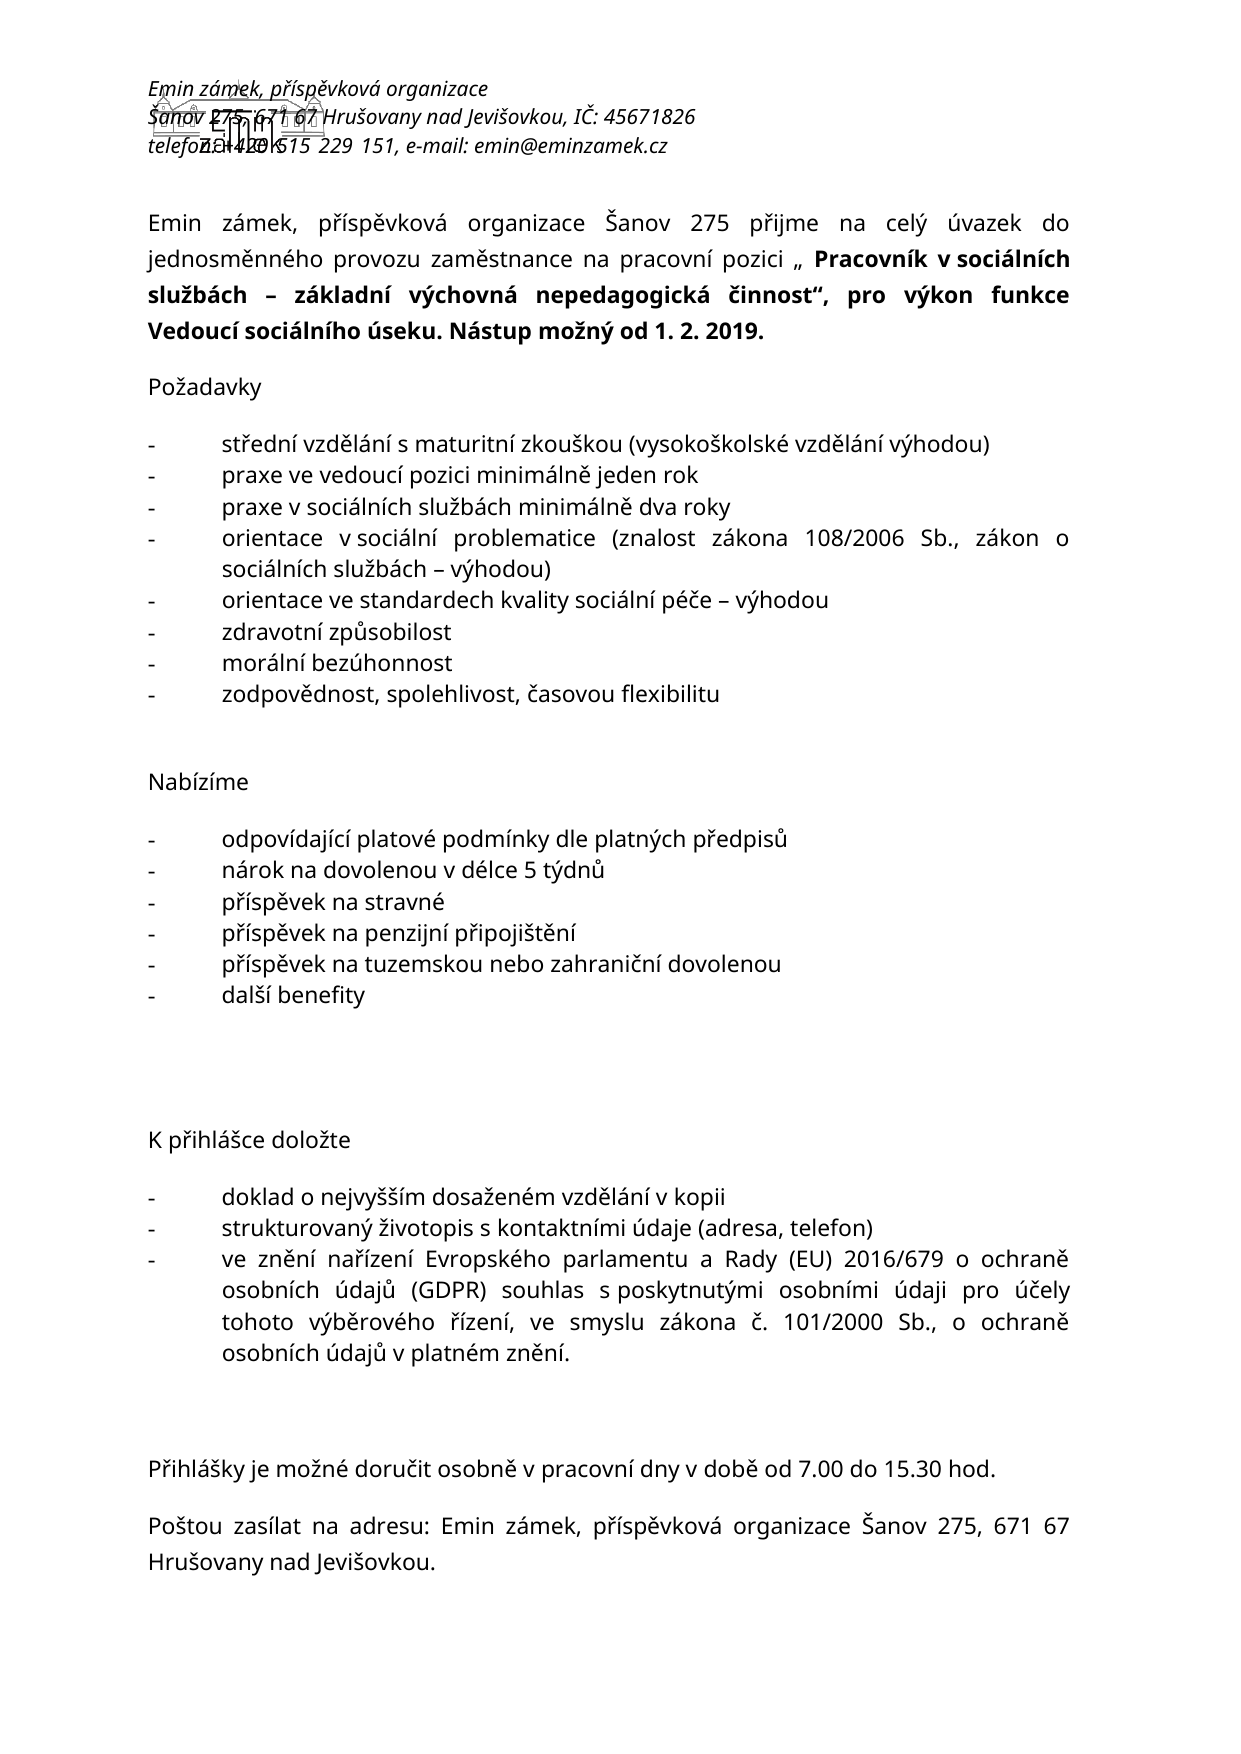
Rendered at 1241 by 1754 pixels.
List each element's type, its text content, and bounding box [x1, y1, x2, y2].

picture [147, 75, 330, 160]
text Poštou zasílat na adresu: Emin zámek, příspěvková organizace Šanov 275, 671 67 Hrušovany nad Jevišovkou. [148, 1510, 1071, 1577]
list zodpovědnost, spolehlivost, časovou flexibilitu [148, 678, 1071, 709]
list praxe v sociálních službách minimálně dva roky [148, 491, 1071, 522]
list odpovídající platové podmínky dle platných předpisů [148, 823, 1071, 854]
list příspěvek na tuzemskou nebo zahraniční dovolenou [148, 948, 1071, 979]
list střední vzdělání s maturitní zkouškou (vysokoškolské vzdělání výhodou) [148, 428, 1071, 459]
text Požadavky [148, 371, 1071, 403]
text Emin zámek, příspěvková organizace Šanov 275 přijme na celý úvazek do jednosměnného provozu zaměstnance na pracovní pozici „ Pracovník v sociálních službách – základní výchovná nepedagogická činnost“, pro výkon funkce Vedoucí sociálního úseku. Nástup možný od 1. 2. 2019. [148, 207, 1071, 346]
list morální bezúhonnost [148, 647, 1071, 678]
list nárok na dovolenou v délce 5 týdnů [148, 854, 1071, 885]
list zdravotní způsobilost [148, 616, 1071, 647]
list ve znění nařízení Evropského parlamentu a Rady (EU) 2016/679 o ochraně osobních údajů (GDPR) souhlas s poskytnutými osobními údaji pro účely tohoto výběrového řízení, ve smyslu zákona č. 101/2000 Sb., o ochraně osobních údajů v platném znění. [148, 1243, 1071, 1368]
text Přihlášky je možné doručit osobně v pracovní dny v době od 7.00 do 15.30 hod. [148, 1453, 1071, 1484]
list další benefity [148, 979, 1071, 1010]
list praxe ve vedoucí pozici minimálně jeden rok [148, 459, 1071, 491]
list doklad o nejvyšším dosaženém vzdělání v kopii [148, 1181, 1071, 1212]
list strukturovaný životopis s kontaktními údaje (adresa, telefon) [148, 1212, 1071, 1243]
list příspěvek na penzijní připojištění [148, 917, 1071, 948]
text K přihlášce doložte [148, 1124, 1071, 1155]
list orientace v sociální problematice (znalost zákona 108/2006 Sb., zákon o sociálních službách – výhodou) [148, 522, 1071, 584]
text Nabízíme [148, 766, 1071, 797]
list příspěvek na stravné [148, 885, 1071, 917]
list orientace ve standardech kvality sociální péče – výhodou [148, 584, 1071, 616]
